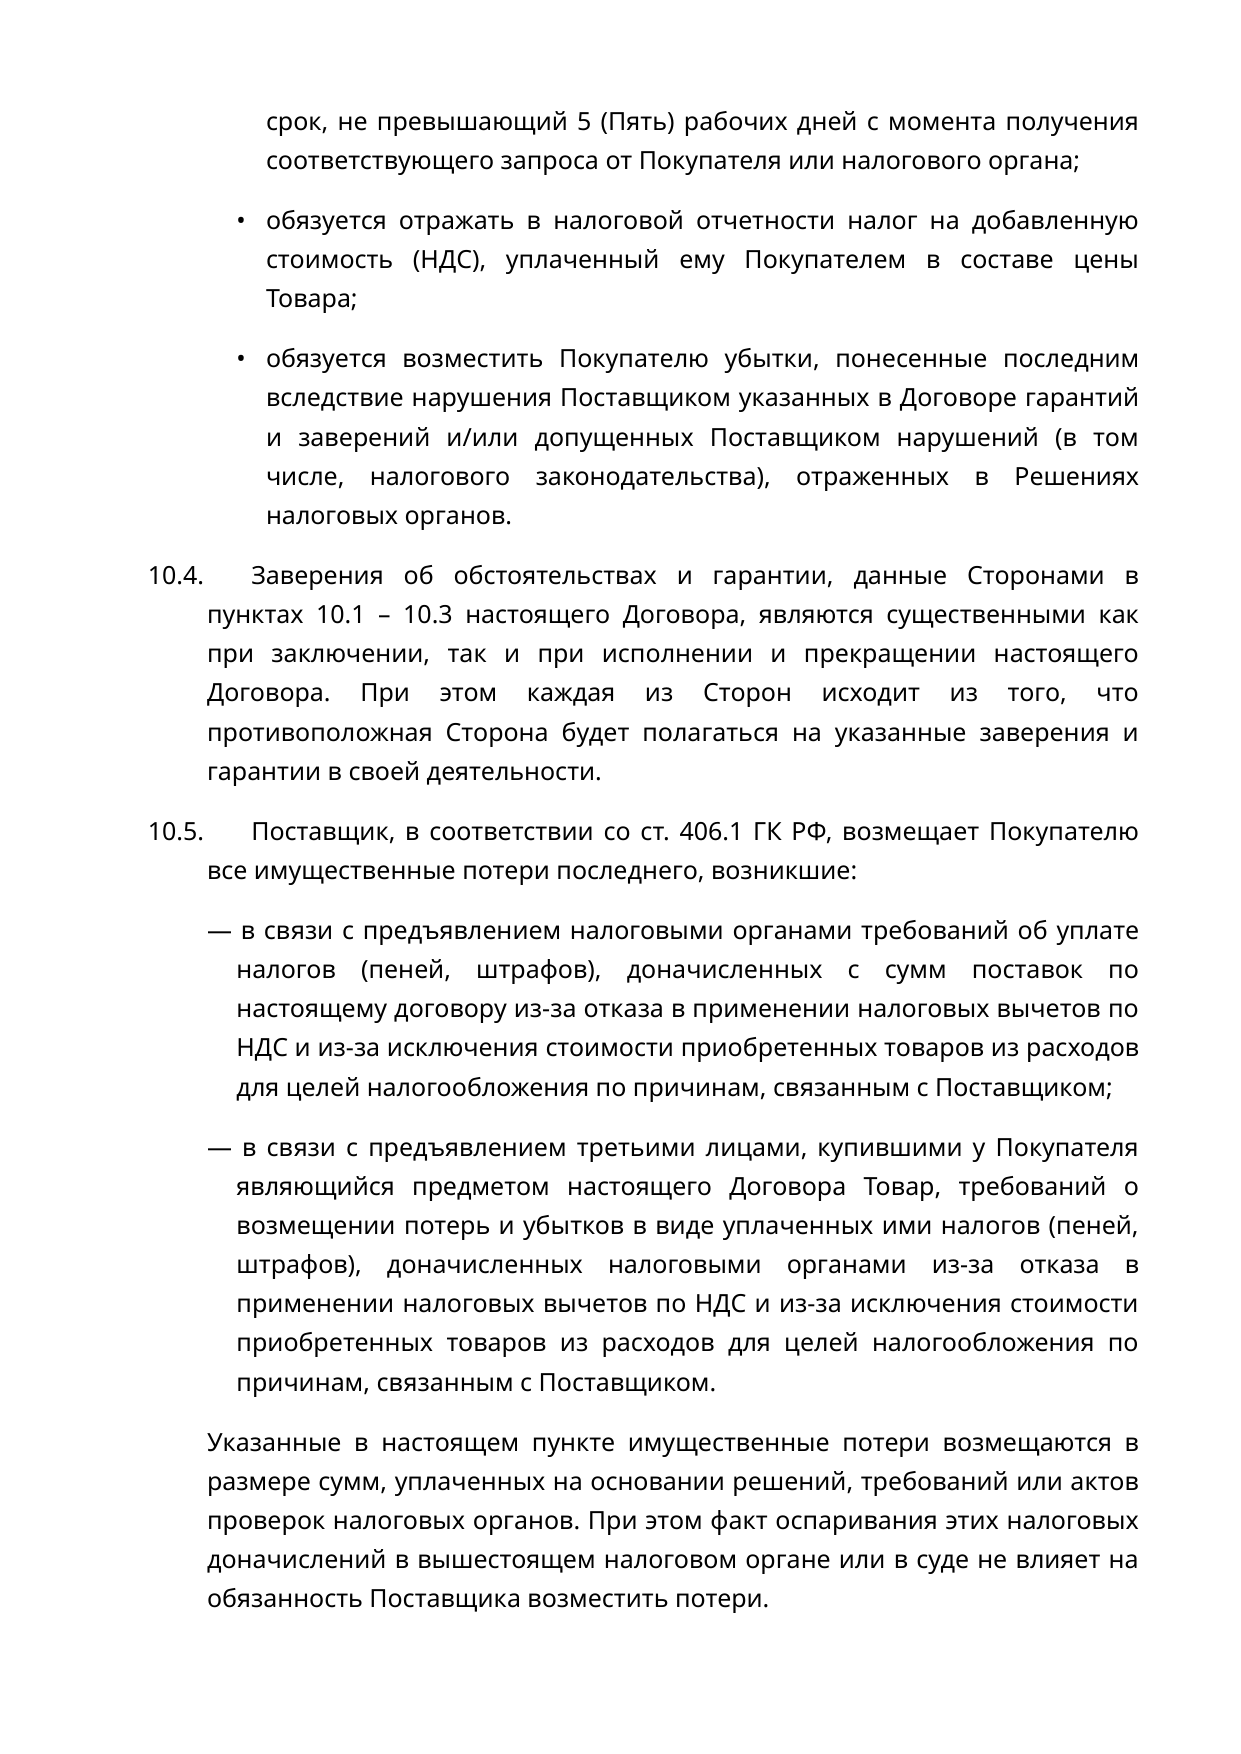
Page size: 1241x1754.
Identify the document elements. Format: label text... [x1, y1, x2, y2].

text 10.4. Заверения об обстоятельствах и гарантии, данные Сторонами в пунктах 10.1 – 10.3 настоящего Договора, являются существенными как при заключении, так и при исполнении и прекращении настоящего Договора. При этом каждая из Сторон исходит из того, что противоположная Сторона будет полагаться на указанные заверения и гарантии в своей деятельности. [148, 558, 1140, 787]
text • обязуется отражать в налоговой отчетности налог на добавленную стоимость (НДС), уплаченный ему Покупателем в составе цены Товара; [236, 203, 1140, 315]
text — в связи с предъявлением третьими лицами, купившими у Покупателя являющийся предметом настоящего Договора Товар, требований о возмещении потерь и убытков в виде уплаченных ими налогов (пеней, штрафов), доначисленных налоговыми органами из-за отказа в применении налоговых вычетов по НДС и из-за исключения стоимости приобретенных товаров из расходов для целей налогообложения по причинам, связанным с Поставщиком. [207, 1129, 1140, 1398]
text 10.5. Поставщик, в соответствии со ст. 406.1 ГК РФ, возмещает Покупателю все имущественные потери последнего, возникшие: [148, 813, 1140, 887]
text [236, 103, 1140, 177]
text • обязуется возместить Покупателю убытки, понесенные последним вследствие нарушения Поставщиком указанных в Договоре гарантий и заверений и/или допущенных Поставщиком нарушений (в том числе, налогового законодательства), отраженных в Решениях налоговых органов. [236, 341, 1140, 532]
text — в связи с предъявлением налоговыми органами требований об уплате налогов (пеней, штрафов), доначисленных с сумм поставок по настоящему договору из-за отказа в применении налоговых вычетов по НДС и из-за исключения стоимости приобретенных товаров из расходов для целей налогообложения по причинам, связанным с Поставщиком; [207, 913, 1140, 1103]
text Указанные в настоящем пункте имущественные потери возмещаются в размере сумм, уплаченных на основании решений, требований или актов проверок налоговых органов. При этом факт оспаривания этих налоговых доначислений в вышестоящем налоговом органе или в суде не влияет на обязанность Поставщика возместить потери. [207, 1424, 1140, 1615]
